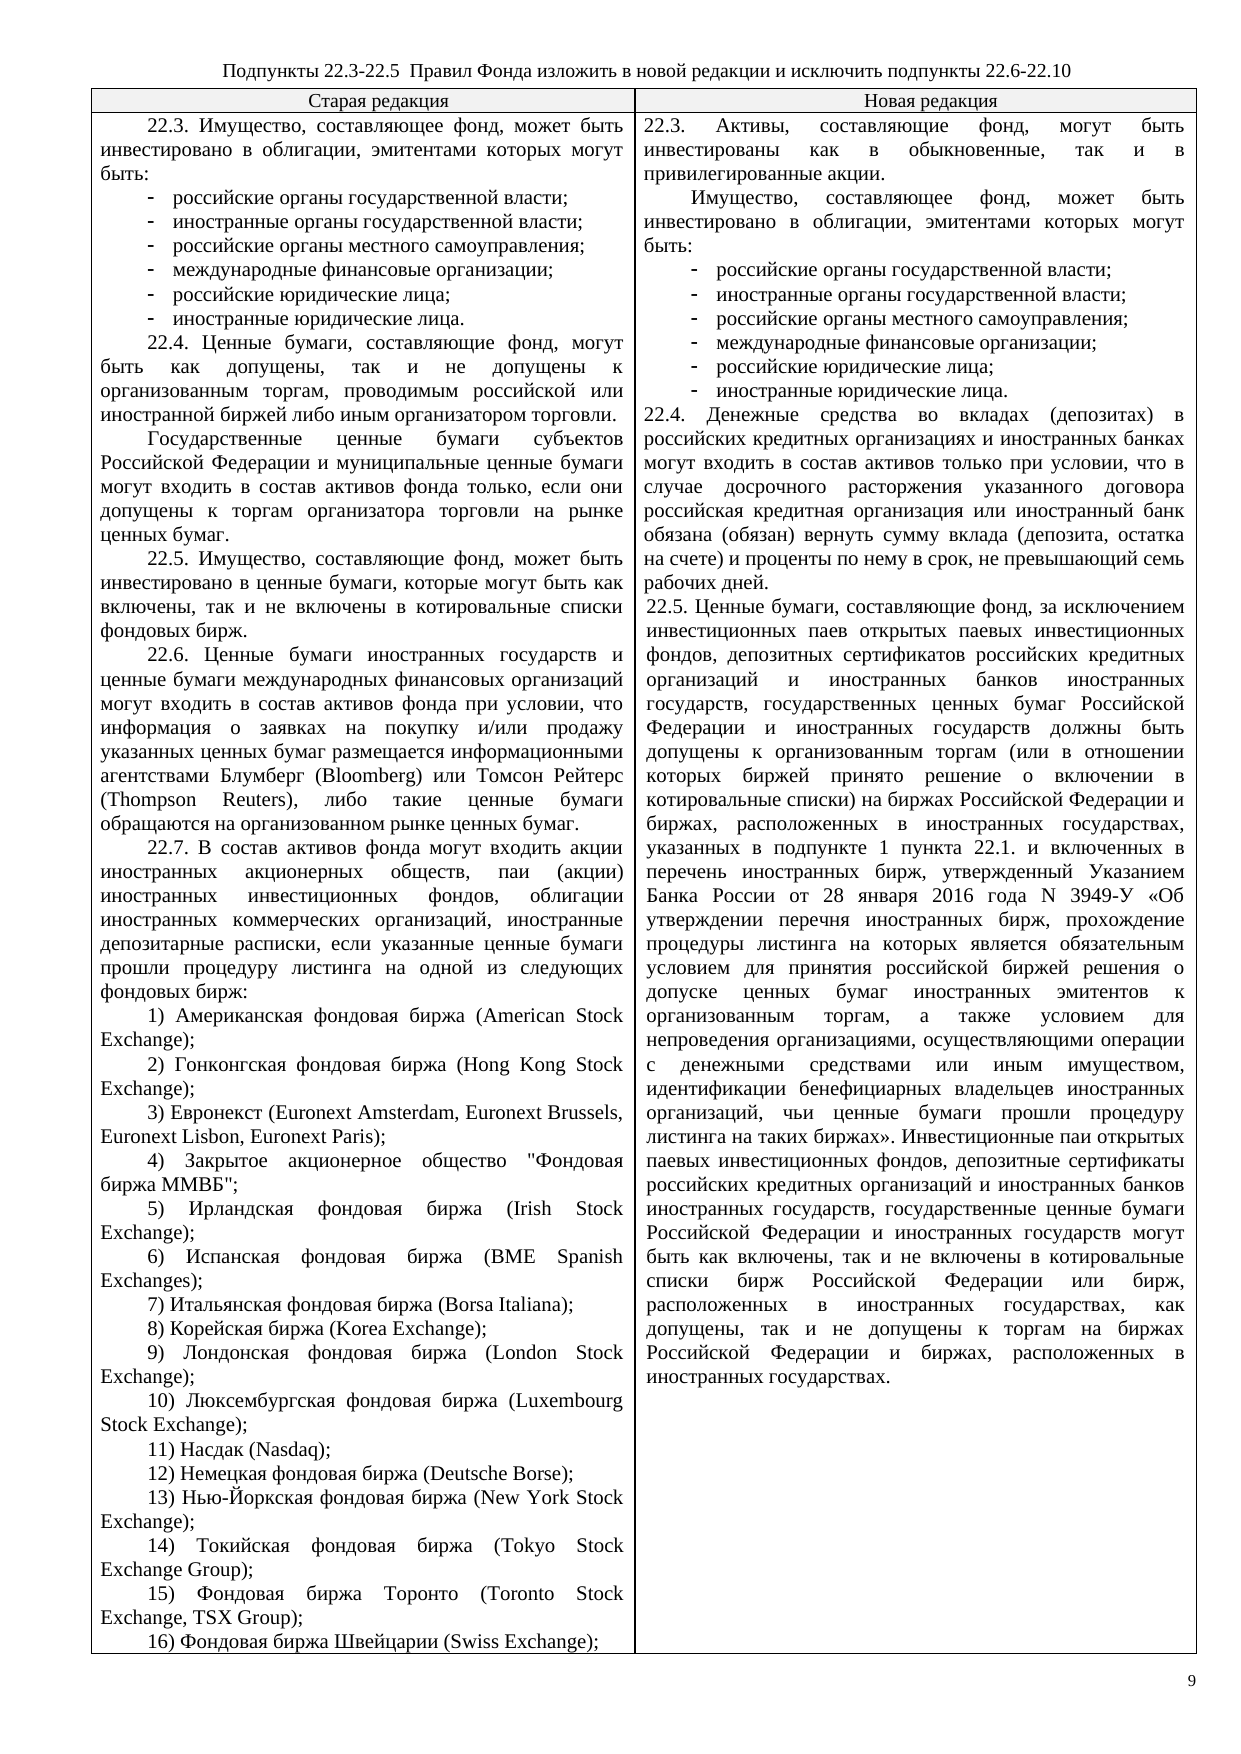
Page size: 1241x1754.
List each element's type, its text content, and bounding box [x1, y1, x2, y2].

title Подпункты 22.3-22.5 Правил Фонда изложить в новой редакции и исключить подпункты 22.6-22.10 [222, 59, 1196, 82]
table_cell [92, 113, 634, 1653]
table_header Старая редакция [92, 89, 634, 112]
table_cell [636, 113, 1196, 1653]
table_header Новая редакция [636, 89, 1196, 112]
